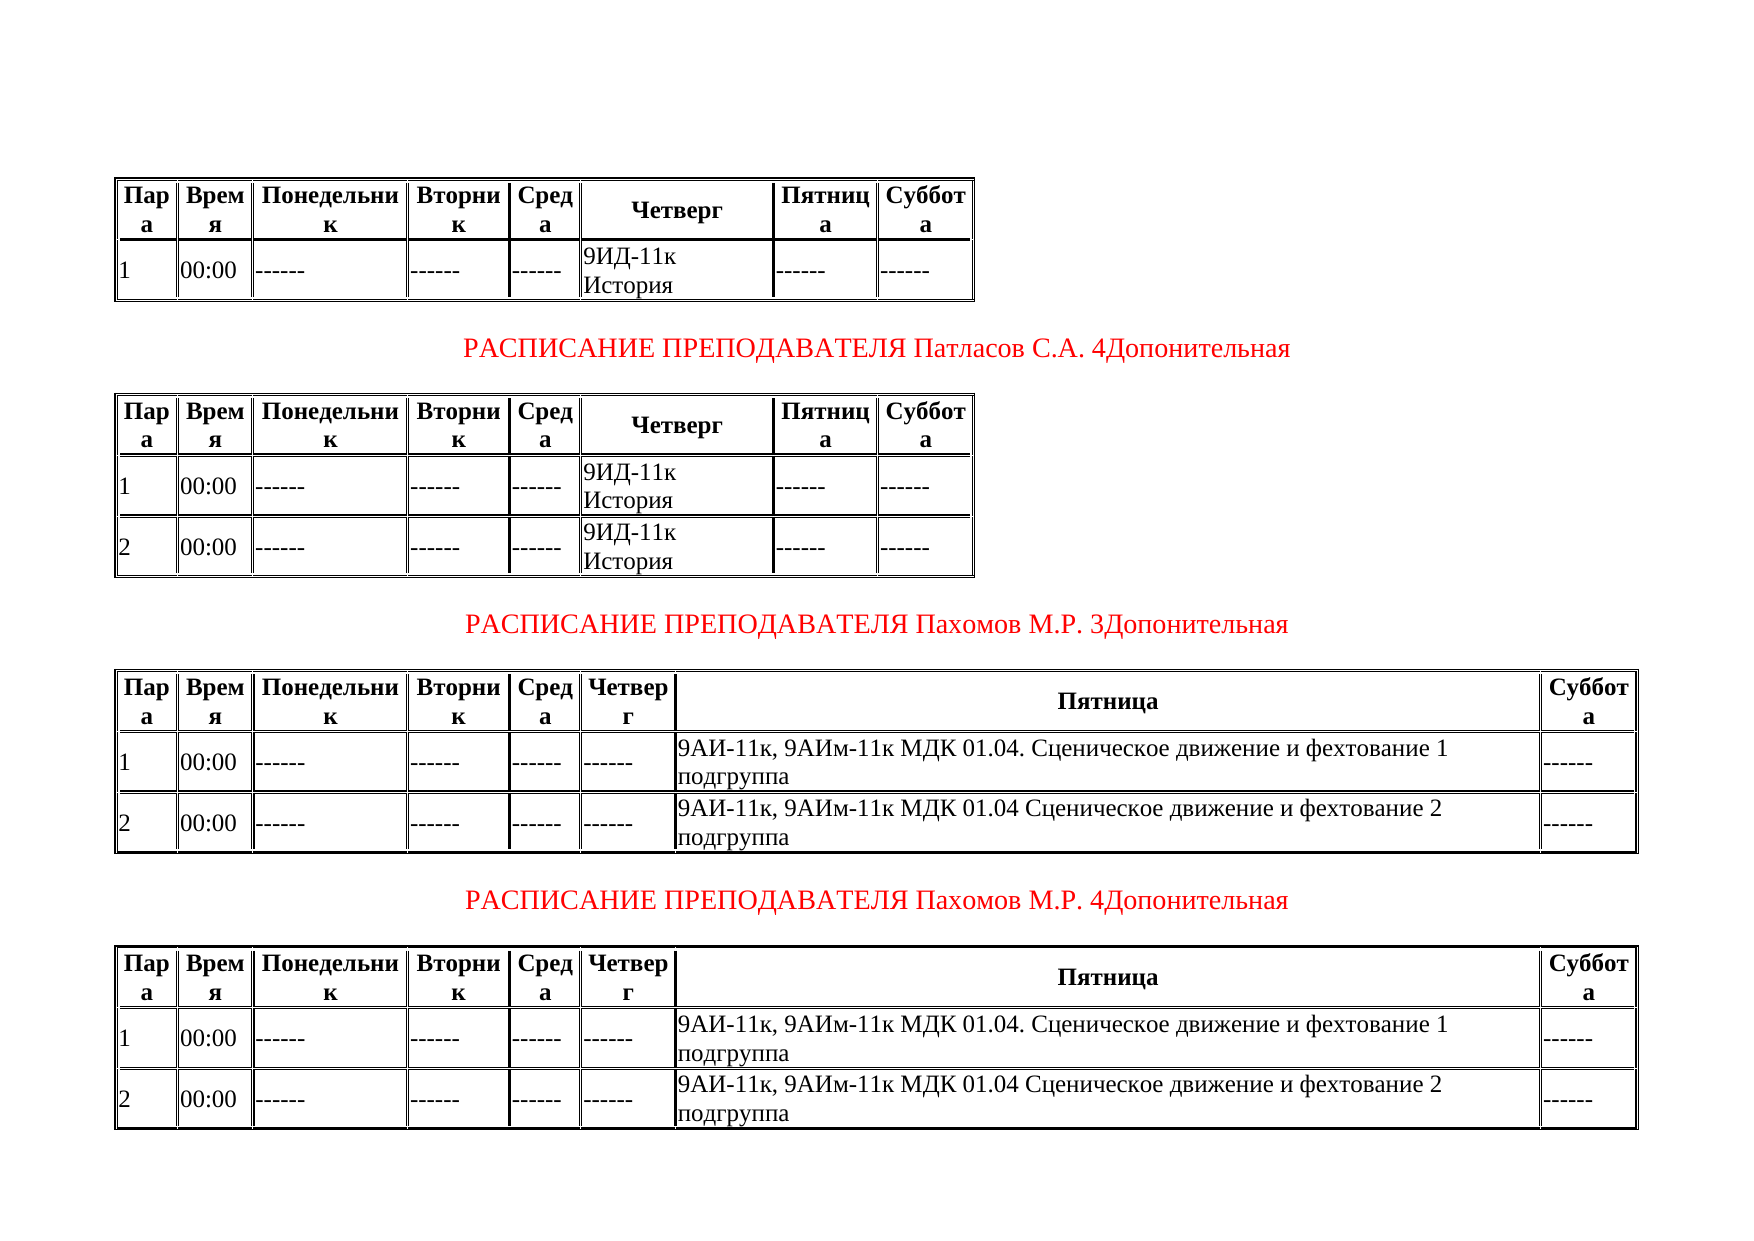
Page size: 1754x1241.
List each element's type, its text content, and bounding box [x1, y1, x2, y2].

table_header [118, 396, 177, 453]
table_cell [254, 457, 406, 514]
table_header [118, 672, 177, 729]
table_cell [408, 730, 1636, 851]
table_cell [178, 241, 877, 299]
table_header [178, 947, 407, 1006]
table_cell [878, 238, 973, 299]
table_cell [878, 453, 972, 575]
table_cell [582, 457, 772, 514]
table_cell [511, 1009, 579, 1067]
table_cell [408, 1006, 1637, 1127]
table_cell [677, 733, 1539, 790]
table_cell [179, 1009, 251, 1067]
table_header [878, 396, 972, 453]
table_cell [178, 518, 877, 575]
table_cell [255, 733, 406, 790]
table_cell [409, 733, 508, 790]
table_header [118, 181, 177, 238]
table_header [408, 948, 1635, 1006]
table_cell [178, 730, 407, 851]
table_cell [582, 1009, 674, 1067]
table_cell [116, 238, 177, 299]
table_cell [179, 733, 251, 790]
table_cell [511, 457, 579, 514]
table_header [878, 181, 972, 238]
text РАСПИСАНИЕ ПРЕПОДАВАТЕЛЯ Патласов С.А. 4Допонительная [118, 331, 1636, 363]
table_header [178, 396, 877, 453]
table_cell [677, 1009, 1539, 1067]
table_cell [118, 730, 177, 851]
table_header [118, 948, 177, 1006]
text РАСПИСАНИЕ ПРЕПОДАВАТЕЛЯ Пахомов М.Р. 4Допонительная [118, 883, 1636, 916]
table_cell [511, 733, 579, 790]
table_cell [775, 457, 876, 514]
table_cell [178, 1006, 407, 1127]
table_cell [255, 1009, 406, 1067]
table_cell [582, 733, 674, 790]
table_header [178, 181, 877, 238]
text РАСПИСАНИЕ ПРЕПОДАВАТЕЛЯ Пахомов М.Р. 3Допонительная [118, 607, 1636, 639]
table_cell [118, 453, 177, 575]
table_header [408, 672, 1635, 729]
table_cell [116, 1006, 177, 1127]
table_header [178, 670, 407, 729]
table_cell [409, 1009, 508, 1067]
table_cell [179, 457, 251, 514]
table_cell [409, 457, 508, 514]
